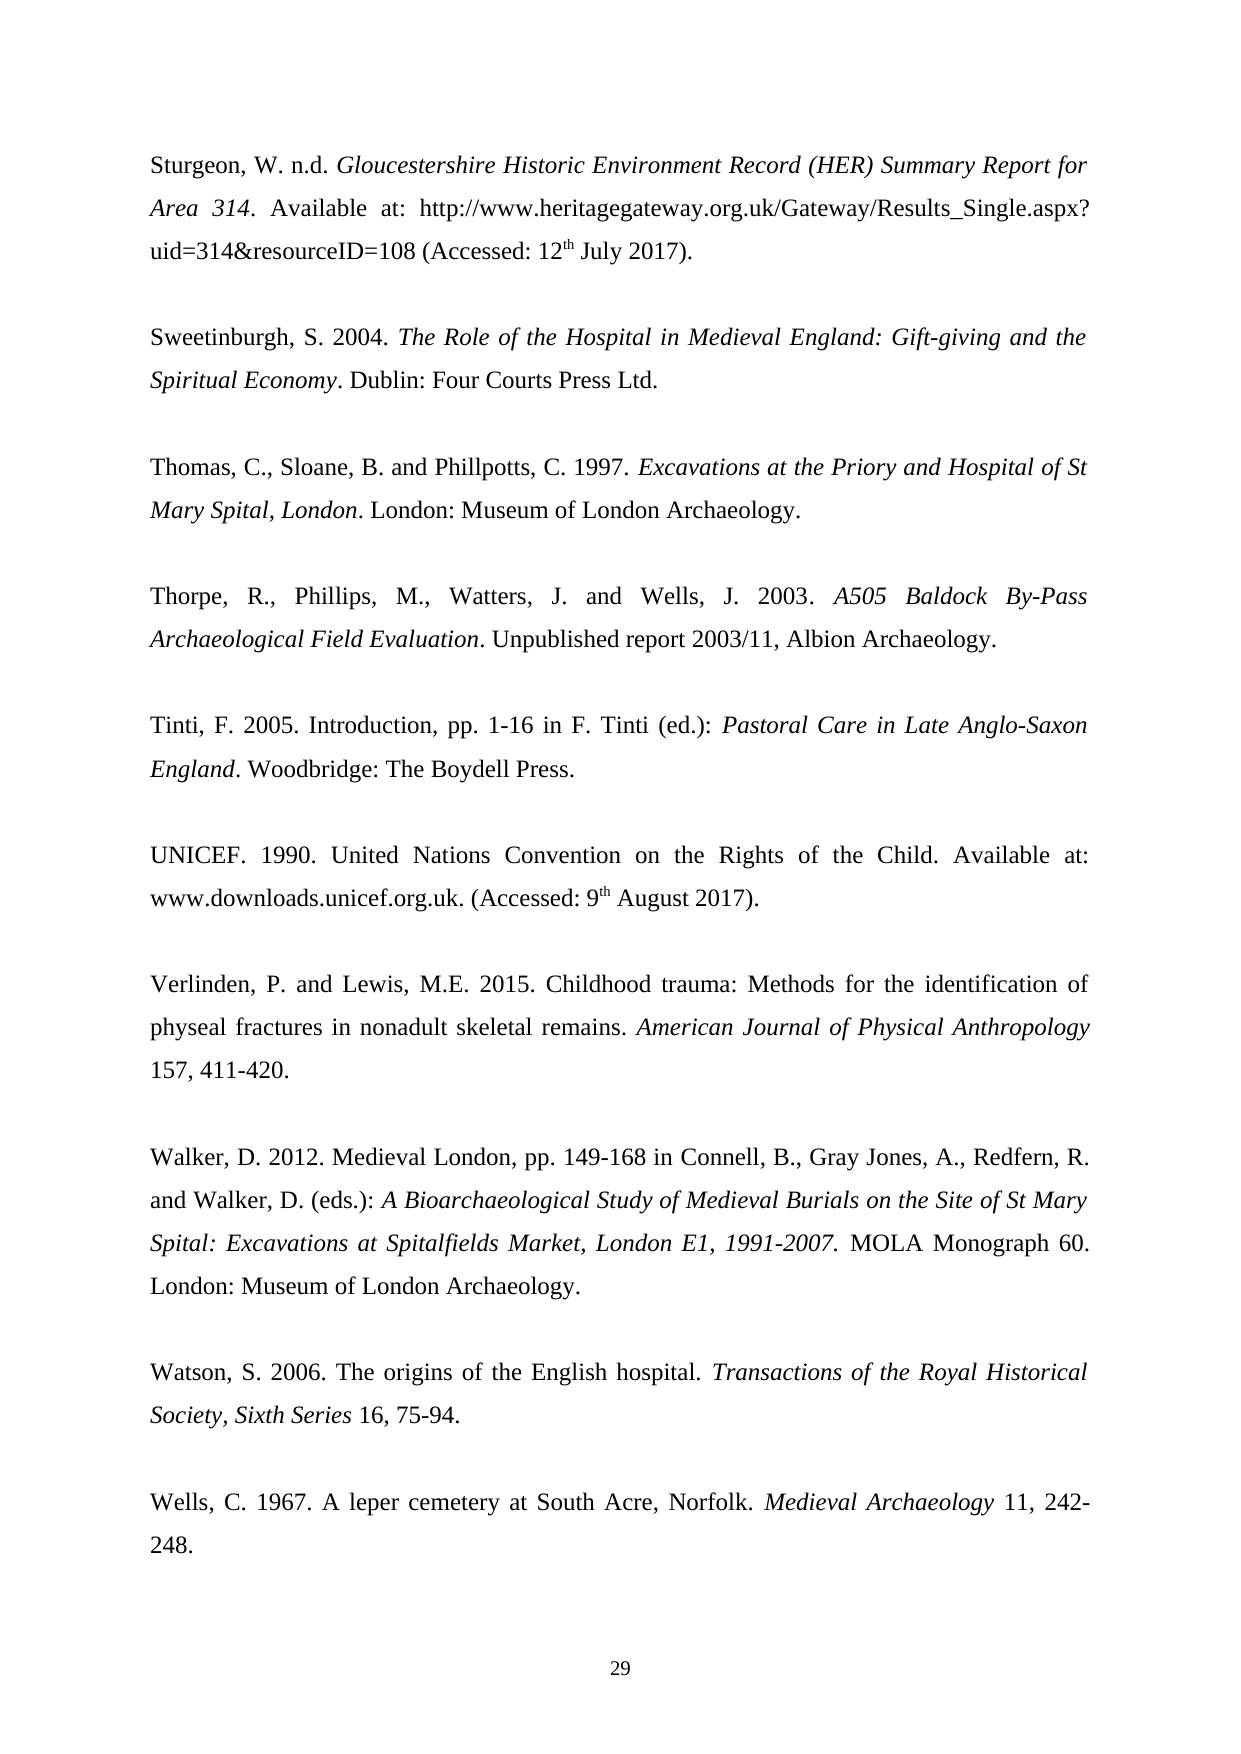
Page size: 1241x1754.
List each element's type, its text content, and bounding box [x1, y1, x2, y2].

text Tinti, F. 2005. Introduction, pp. 1-16 in F. Tinti (ed.): Pastoral Care in Late Anglo-Saxon England. Woodbridge: The Boydell Press. [150, 711, 1090, 782]
text Sturgeon, W. n.d. Gloucestershire Historic Environment Record (HER) Summary Report for Area 314. Available at: http://www.heritagegateway.org.uk/Gateway/Results_Single.aspx?uid=314&resourceID=108 (Accessed: 12th July 2017). [150, 150, 1090, 265]
text Watson, S. 2006. The origins of the English hospital. Transactions of the Royal Historical Society, Sixth Series 16, 75-94. [150, 1357, 1090, 1429]
text Sweetinburgh, S. 2004. The Role of the Hospital in Medieval England: Gift-giving and the Spiritual Economy. Dublin: Four Courts Press Ltd. [150, 322, 1090, 394]
text UNICEF. 1990. United Nations Convention on the Rights of the Child. Available at: www.downloads.unicef.org.uk. (Accessed: 9th August 2017). [150, 840, 1090, 912]
text Wells, C. 1967. A leper cemetery at South Acre, Norfolk. Medieval Archaeology 11, 242-248. [150, 1487, 1090, 1559]
text Walker, D. 2012. Medieval London, pp. 149-168 in Connell, B., Gray Jones, A., Redfern, R. and Walker, D. (eds.): A Bioarchaeological Study of Medieval Burials on the Site of St Mary Spital: Excavations at Spitalfields Market, London E1, 1991-2007. MOLA Monograph 60. London: Museum of London Archaeology. [150, 1142, 1090, 1300]
text Verlinden, P. and Lewis, M.E. 2015. Childhood trauma: Methods for the identification of physeal fractures in nonadult skeletal remains. American Journal of Physical Anthropology 157, 411-420. [150, 969, 1090, 1084]
text Thorpe, R., Phillips, M., Watters, J. and Wells, J. 2003. A505 Baldock By-Pass Archaeological Field Evaluation. Unpublished report 2003/11, Albion Archaeology. [150, 581, 1090, 653]
text Thomas, C., Sloane, B. and Phillpotts, C. 1997. Excavations at the Priory and Hospital of St Mary Spital, London. London: Museum of London Archaeology. [150, 452, 1090, 524]
